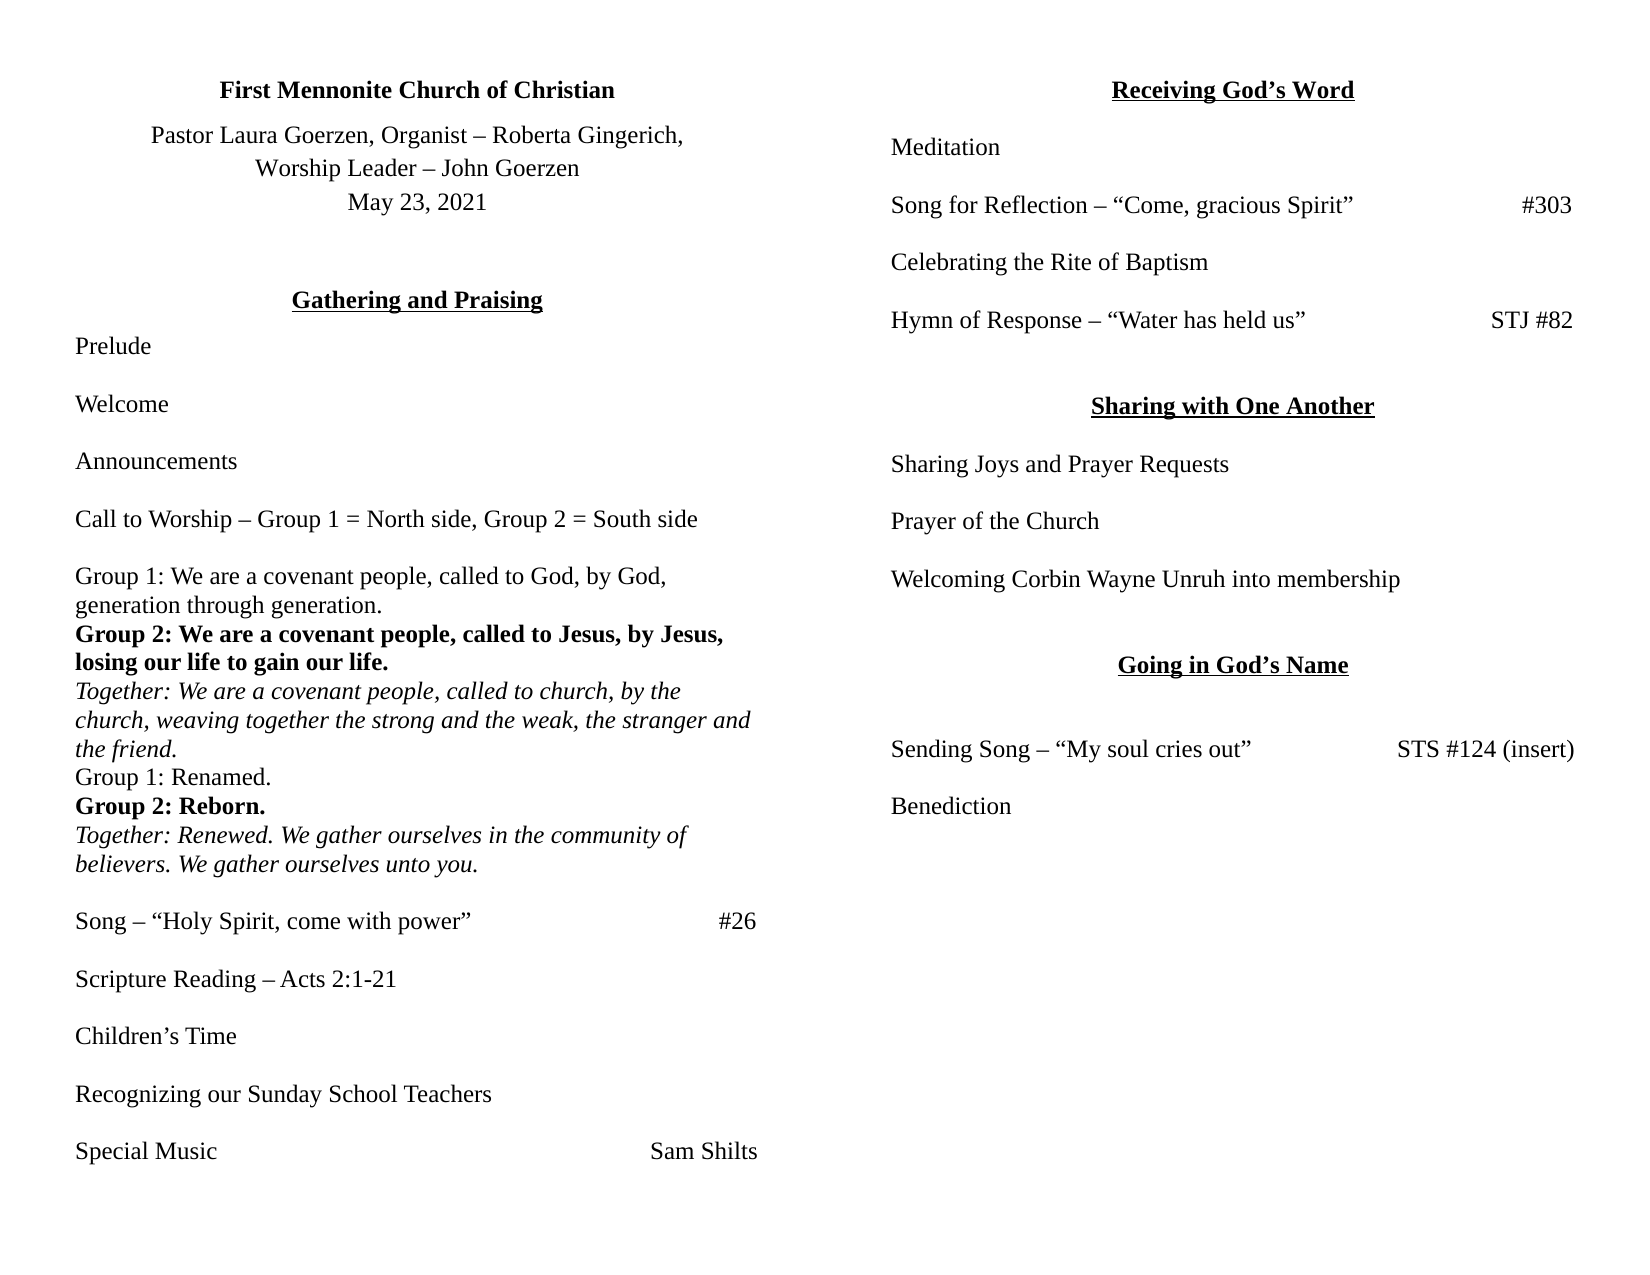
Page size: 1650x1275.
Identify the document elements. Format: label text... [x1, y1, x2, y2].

text Benediction [891, 791, 1575, 820]
text Group 1: Renamed. [75, 762, 759, 791]
text Together: We are a covenant people, called to church, by the church, weaving together the strong and the weak, the stranger and the friend. [75, 676, 759, 762]
text Together: Renewed. We gather ourselves in the community of believers. We gather ourselves unto you. [75, 820, 759, 877]
text Sharing Joys and Prayer Requests [891, 449, 1575, 477]
text Group 2: We are a covenant people, called to Jesus, by Jesus, losing our life to gain our life. [75, 619, 759, 676]
text Worship Leader – John Goerzen [75, 153, 759, 182]
text May 23, 2021 [75, 187, 759, 215]
text Hymn of Response – “Water has held us” STJ #82 [891, 305, 1575, 334]
text Call to Worship – Group 1 = North side, Group 2 = South side [75, 504, 759, 532]
text Recognizing our Sunday School Teachers [75, 1079, 759, 1107]
text Celebrating the Rite of Baptism [891, 247, 1575, 276]
text Song – “Holy Spirit, come with power” #26 [75, 906, 759, 935]
text Welcoming Corbin Wayne Unruh into membership [891, 564, 1575, 592]
text Sending Song – “My soul cries out” STS #124 (insert) [891, 734, 1575, 763]
text Going in God’s Name [891, 650, 1575, 679]
text Scripture Reading – Acts 2:1-21 [75, 964, 759, 992]
text Receiving God’s Word [891, 75, 1575, 104]
text Pastor Laura Goerzen, Organist – Roberta Gingerich, [75, 121, 759, 149]
text Announcements [75, 446, 759, 475]
text Gathering and Praising [75, 286, 759, 314]
text Meditation [891, 132, 1575, 161]
text Sharing with One Another [891, 391, 1575, 420]
text Prayer of the Church [891, 506, 1575, 535]
text Group 2: Reborn. [75, 791, 759, 820]
text Song for Reflection – “Come, gracious Spirit” #303 [891, 190, 1575, 219]
text Welcome [75, 389, 759, 417]
text Special Music Sam Shilts [75, 1136, 759, 1165]
text Group 1: We are a covenant people, called to God, by God, generation through generation. [75, 561, 759, 619]
text Children’s Time [75, 1021, 759, 1050]
text Prelude [75, 331, 759, 360]
text First Mennonite Church of Christian [75, 75, 759, 104]
